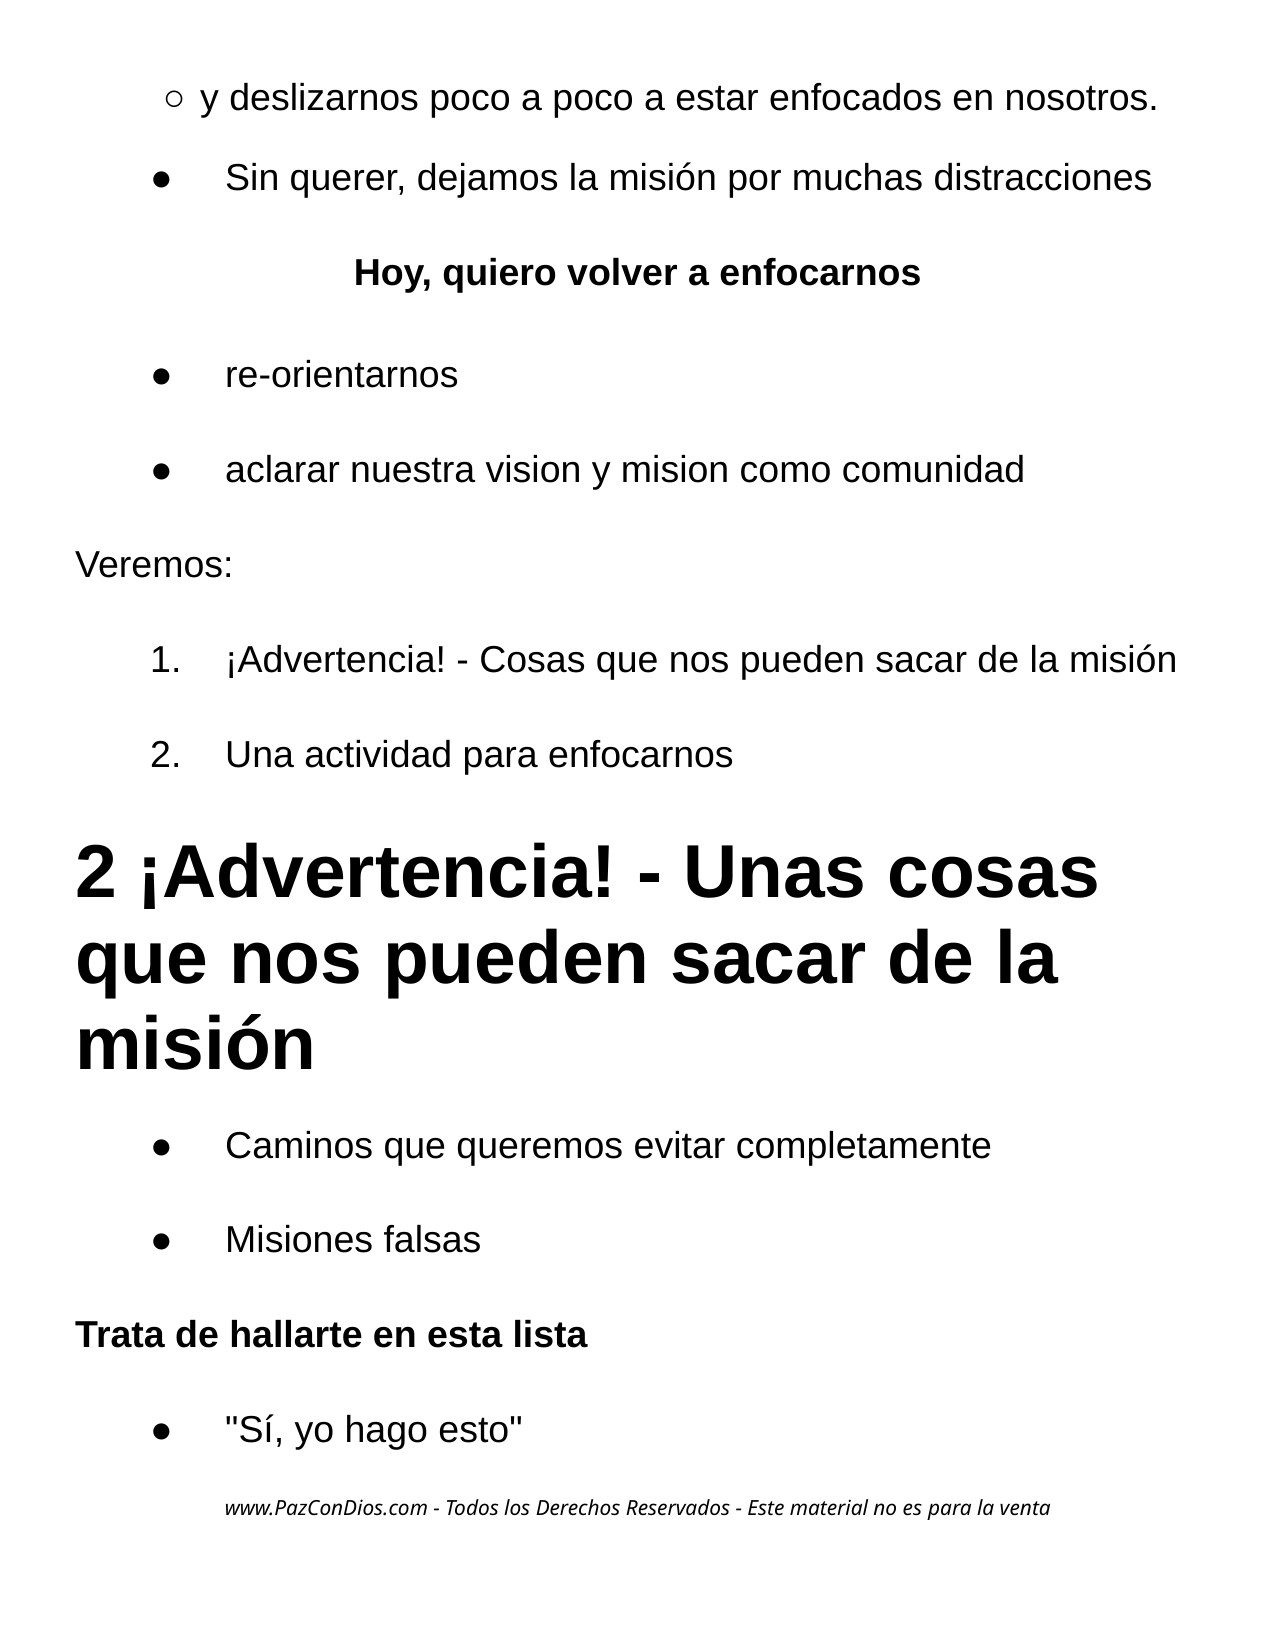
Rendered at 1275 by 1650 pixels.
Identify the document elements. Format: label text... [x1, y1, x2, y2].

list re-orientarnos [112, 353, 1200, 396]
list Una actividad para enfocarnos [112, 732, 1200, 775]
list Caminos que queremos evitar completamente [112, 1123, 1200, 1166]
text Veremos: [75, 542, 1200, 585]
list ¡Advertencia! - Cosas que nos pueden sacar de la misión [112, 637, 1200, 680]
list Sin querer, dejamos la misión por muchas distracciones [112, 156, 1200, 199]
list "Sí, yo hago esto" [112, 1407, 1200, 1450]
list y deslizarnos poco a poco a estar enfocados en nosotros. [163, 75, 1200, 118]
list aclarar nuestra vision y mision como comunidad [112, 447, 1200, 491]
subtitle Hoy, quiero volver a enfocarnos [75, 250, 1200, 293]
list Misiones falsas [112, 1218, 1200, 1261]
text Trata de hallarte en esta lista [75, 1312, 1200, 1356]
subtitle 2 ¡Advertencia! - Unas cosas que nos pueden sacar de la misión [75, 827, 1200, 1085]
